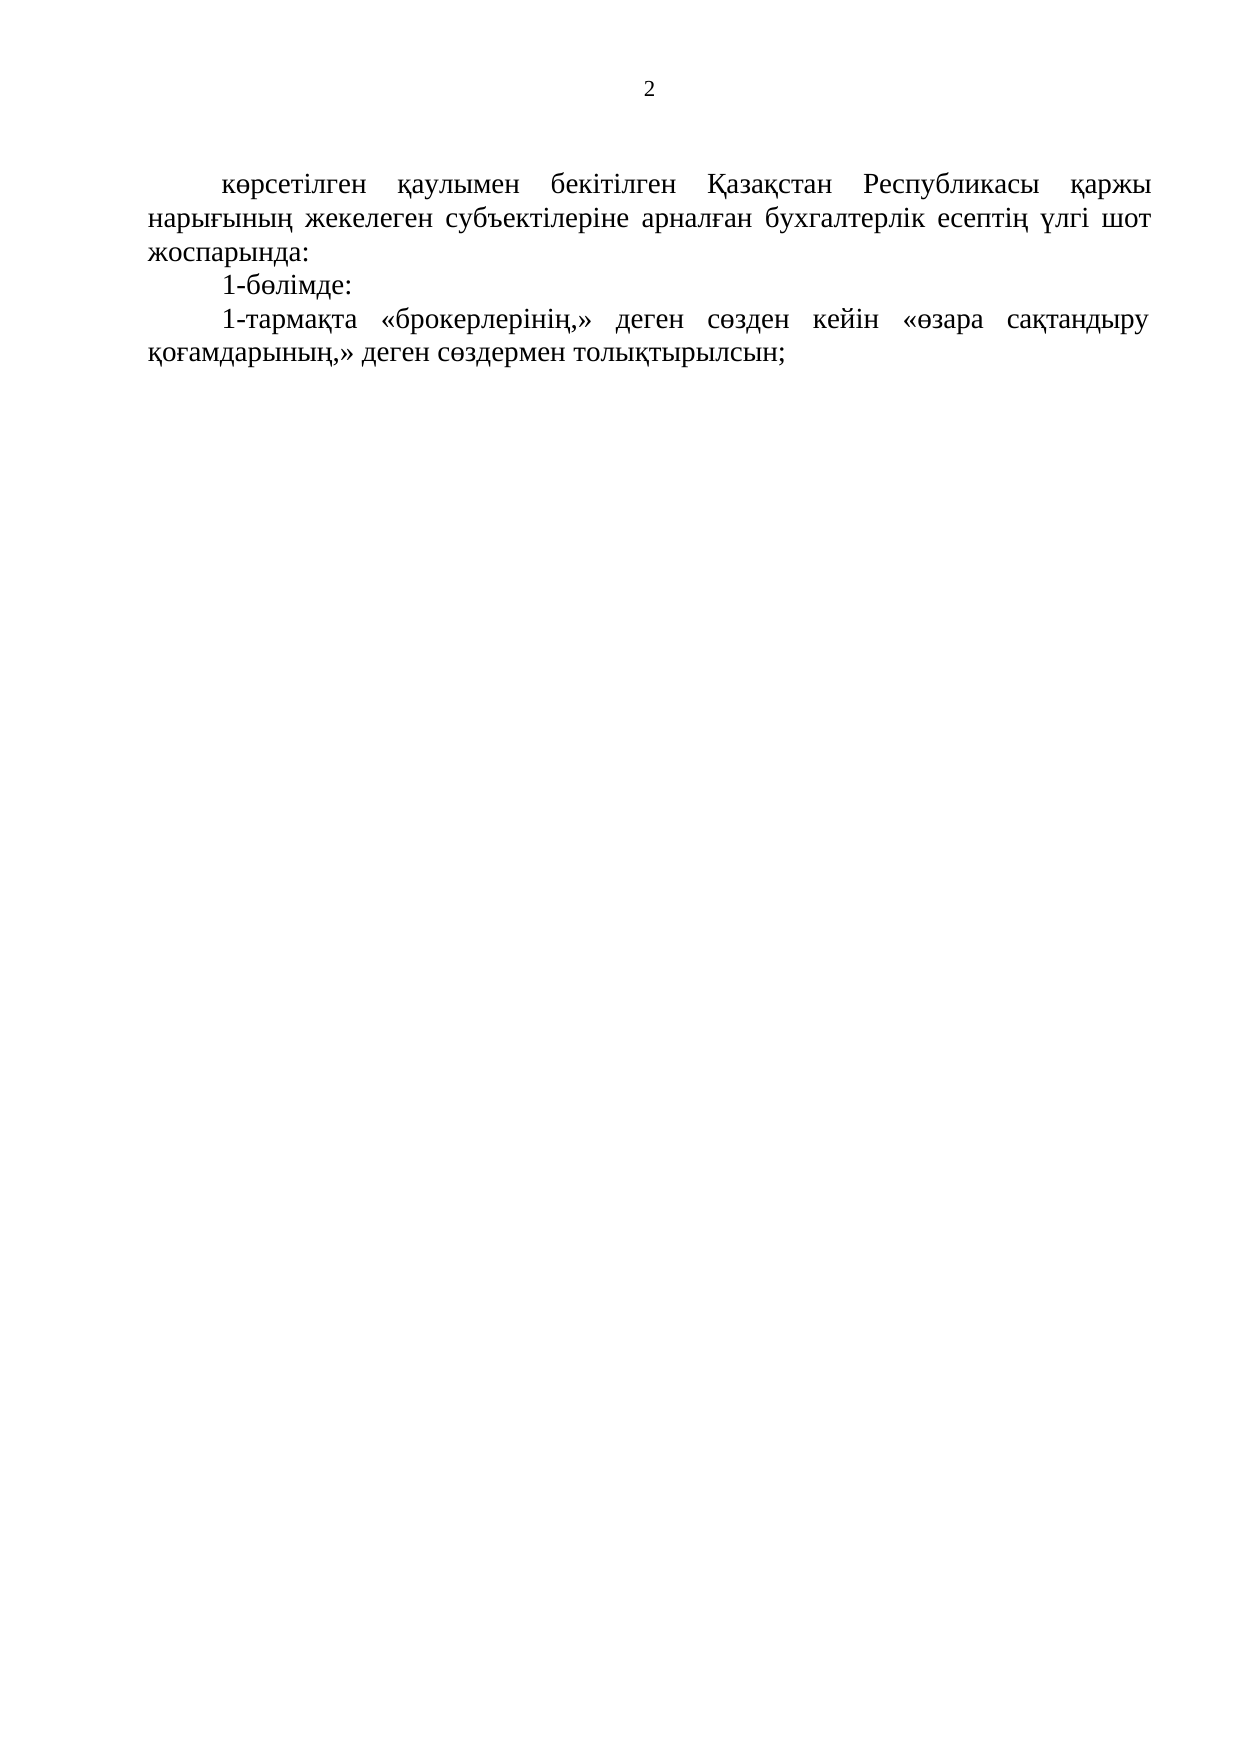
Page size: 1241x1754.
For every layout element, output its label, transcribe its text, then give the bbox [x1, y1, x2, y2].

text көрсетілген қаулымен бекітілген Қазақстан Республикасы қаржы нарығының жекелеген субъектілеріне арналған бухгалтерлік есептің үлгі шот жоспарында: [148, 167, 1152, 267]
text 1-бөлімде: [222, 267, 1184, 301]
text 1-тармақта «брокерлерінің,» деген сөзден кейін «өзара сақтандыру қоғамдарының,» деген сөздермен толықтырылсын; [148, 301, 1152, 368]
